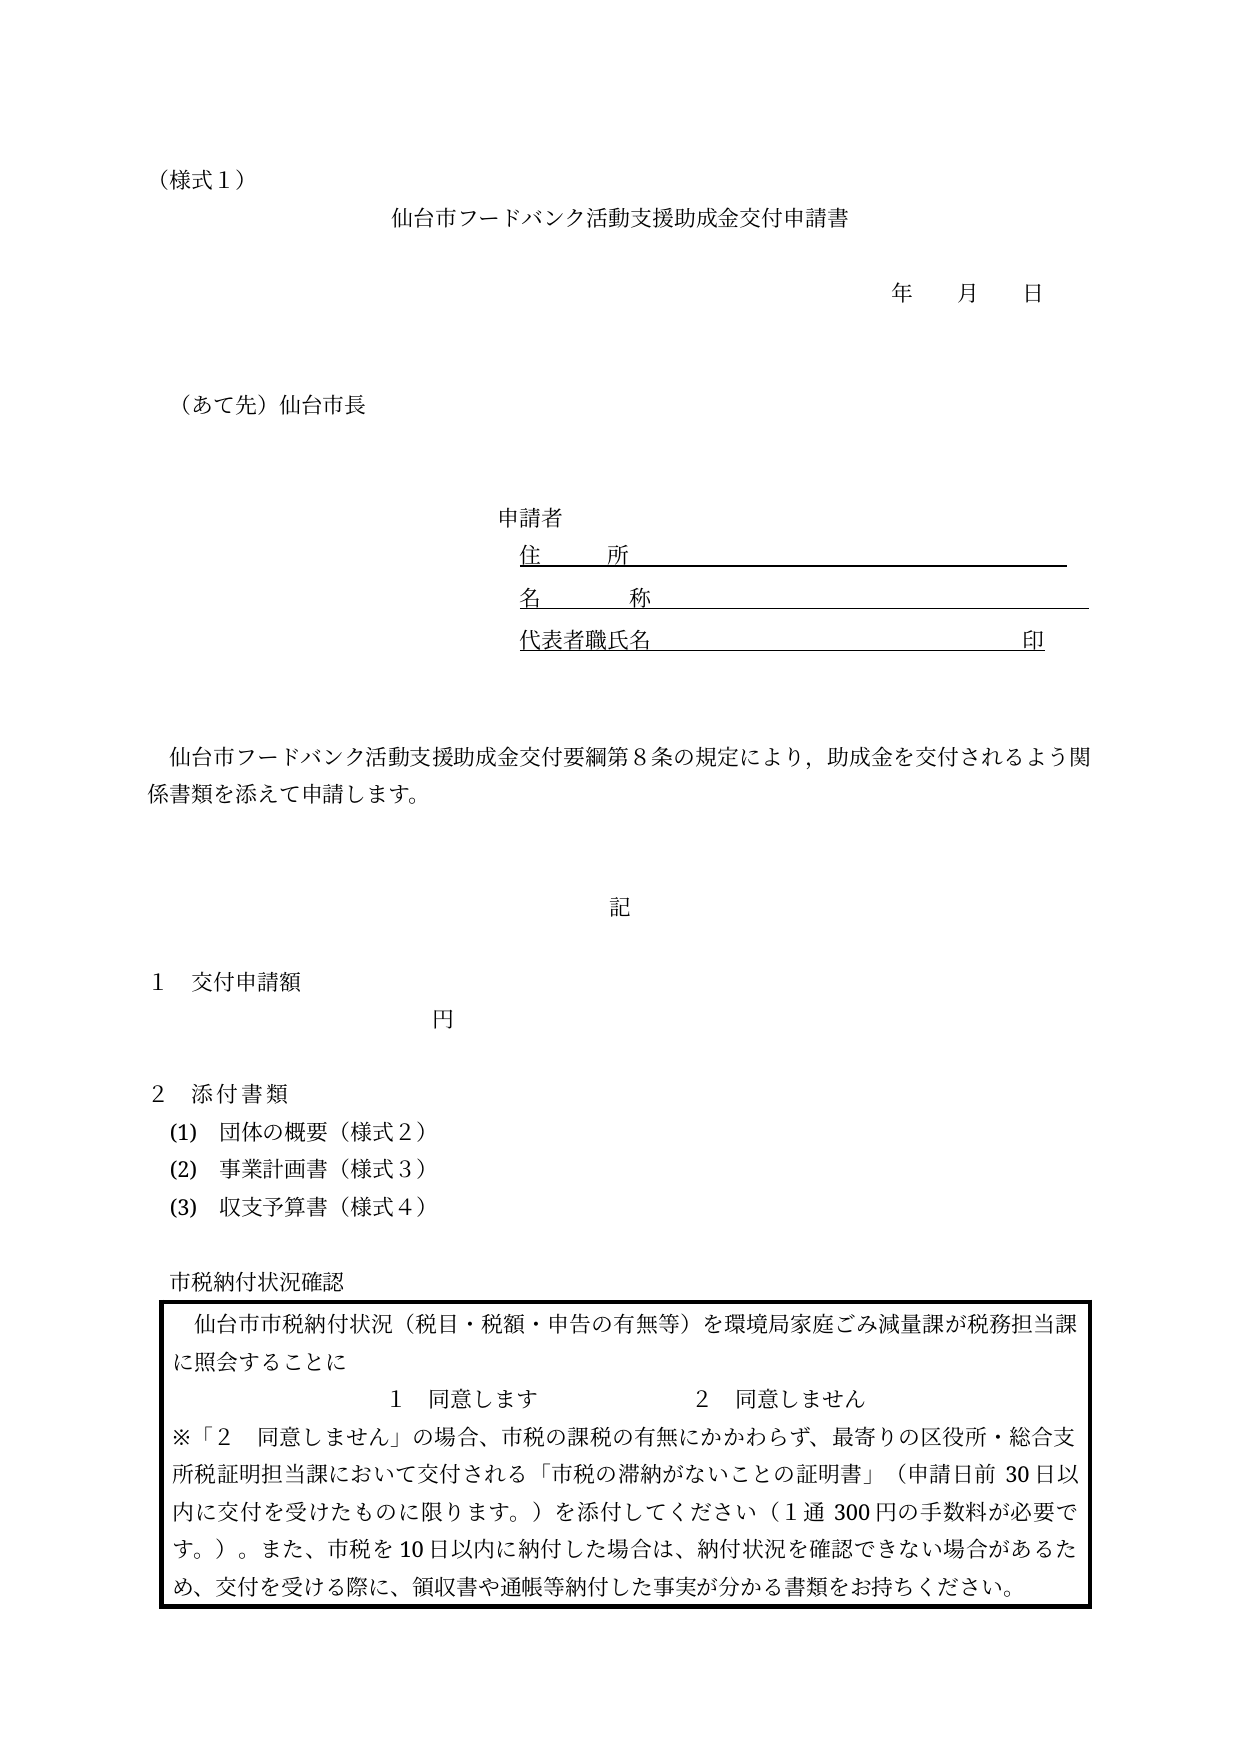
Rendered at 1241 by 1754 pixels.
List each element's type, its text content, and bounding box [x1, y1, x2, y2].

text ２ 添付書類 [148, 1074, 1092, 1112]
text 年 月 日 [148, 273, 1092, 311]
text (1) 団体の概要（様式２） [148, 1112, 1092, 1149]
text 仙台市フードバンク活動支援助成金交付申請書 [148, 198, 1092, 236]
text 申請者 [148, 498, 1092, 536]
subtitle 記 [148, 887, 1092, 924]
text 市税納付状況確認 [148, 1262, 1096, 1299]
text （様式１） [148, 161, 1092, 198]
text (2) 事業計画書（様式３） [148, 1149, 1092, 1187]
text 名 称 [148, 578, 1092, 615]
text １ 交付申請額 [148, 962, 1092, 999]
table_header 仙台市市税納付状況（税目・税額・申告の有無等）を環境局家庭ごみ減量課が税務担当課に照会することに １ 同意します ２ 同意しません ※「２ 同意しません」の場合、市税の課税の有無にかかわらず、最寄りの区役所・総合支所税証明担当課において交付される「市税の滞納がないことの証明書」（申請日前30日以内に交付を受けたものに限ります。）を添付してください（１通300円の手数料が必要です。）。また、市税を10日以内に納付した場合は、納付状況を確認できない場合があるため、交付を受ける際に、領収書や通帳等納付した事実が分かる書類をお持ちください。 [164, 1304, 1088, 1604]
text 住 所 [148, 536, 1092, 573]
text （あて先）仙台市長 [148, 386, 1092, 423]
text 仙台市フードバンク活動支援助成金交付要綱第８条の規定により，助成金を交付されるよう関係書類を添えて申請します。 [148, 737, 1092, 812]
text 代表者職氏名 印 [148, 620, 1092, 657]
text (3) 収支予算書（様式４） [148, 1187, 1092, 1224]
text 円 [148, 999, 1092, 1037]
